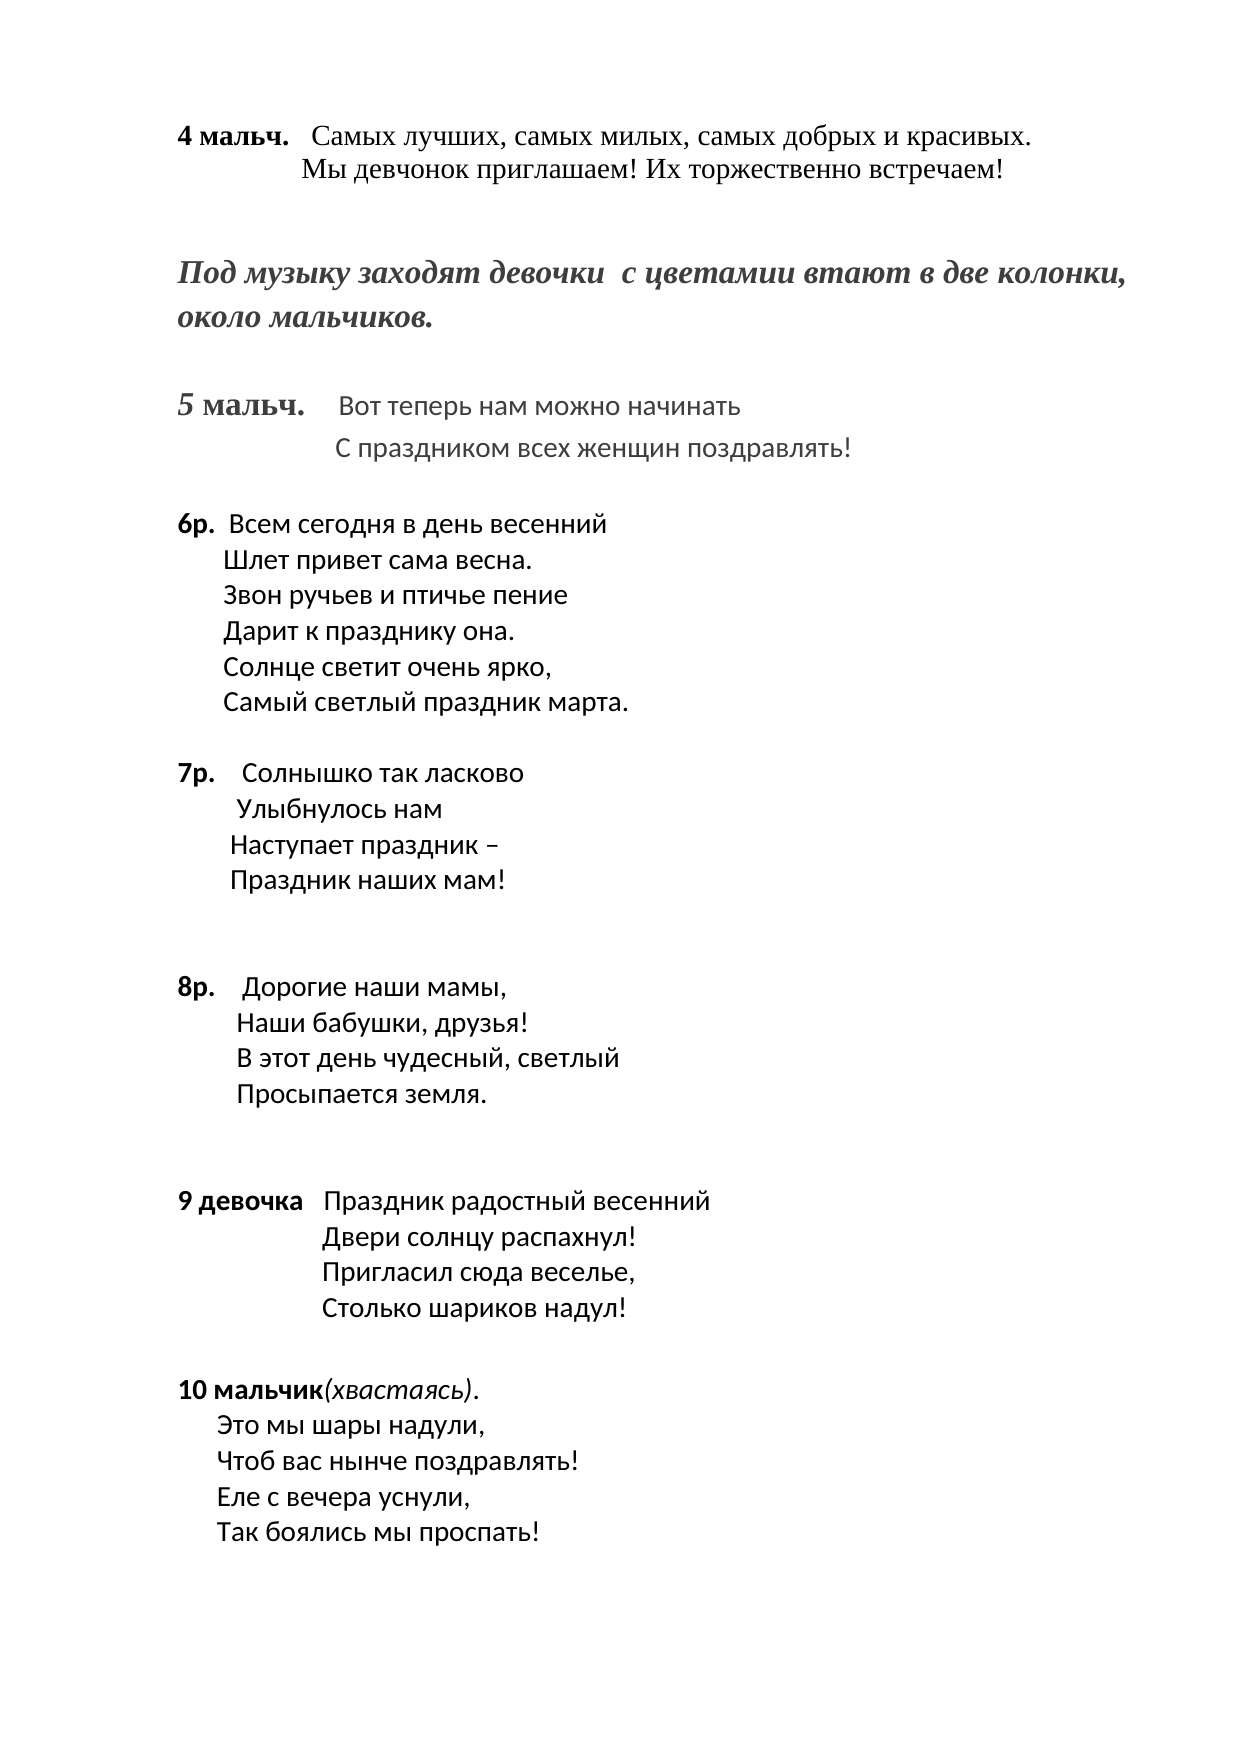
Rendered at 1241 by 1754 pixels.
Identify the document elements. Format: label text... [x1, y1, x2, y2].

text Дарит к празднику она. [177, 612, 1152, 648]
text Мы девчонок приглашаем! Их торжественно встречаем! [177, 152, 1152, 185]
text Это мы шары надули, [177, 1406, 1152, 1442]
text 9 девочка Праздник радостный весенний [177, 1182, 1152, 1218]
text Самый светлый праздник марта. [177, 683, 1152, 719]
text 4 мальч. Самых лучших, самых милых, самых добрых и красивых. [177, 118, 1152, 152]
text Наступает праздник – [177, 826, 1152, 861]
text Праздник наших мам! [177, 861, 1152, 897]
text 5 мальч. Вот теперь нам можно начинать [177, 384, 1152, 423]
text Столько шариков надул! [177, 1289, 1152, 1324]
text Пригласил сюда веселье, [177, 1253, 1152, 1289]
text Просыпается земля. [177, 1075, 1152, 1111]
text Улыбнулось нам [177, 790, 1152, 826]
text Так боялись мы проспать! [177, 1513, 1152, 1549]
text Солнце светит очень ярко, [177, 648, 1152, 683]
text Чтоб вас нынче поздравлять! [177, 1442, 1152, 1478]
text С праздником всех женщин поздравлять! [177, 429, 1152, 464]
text 10 мальчик(хвастаясь). [177, 1371, 1152, 1406]
text Наши бабушки, друзья! [177, 1004, 1152, 1039]
text 8р. Дорогие наши мамы, [177, 968, 1152, 1004]
text Под музыку заходят девочки с цветамии втают в две колонки, около мальчиков. [177, 252, 1152, 335]
text 7р. Солнышко так ласково [177, 754, 1152, 790]
text Еле с вечера уснули, [177, 1478, 1152, 1513]
text Звон ручьев и птичье пение [177, 576, 1152, 612]
text Двери солнцу распахнул! [177, 1218, 1152, 1253]
text 6р. Всем сегодня в день весенний [177, 505, 1152, 541]
text В этот день чудесный, светлый [177, 1039, 1152, 1075]
text Шлет привет сама весна. [177, 541, 1152, 576]
